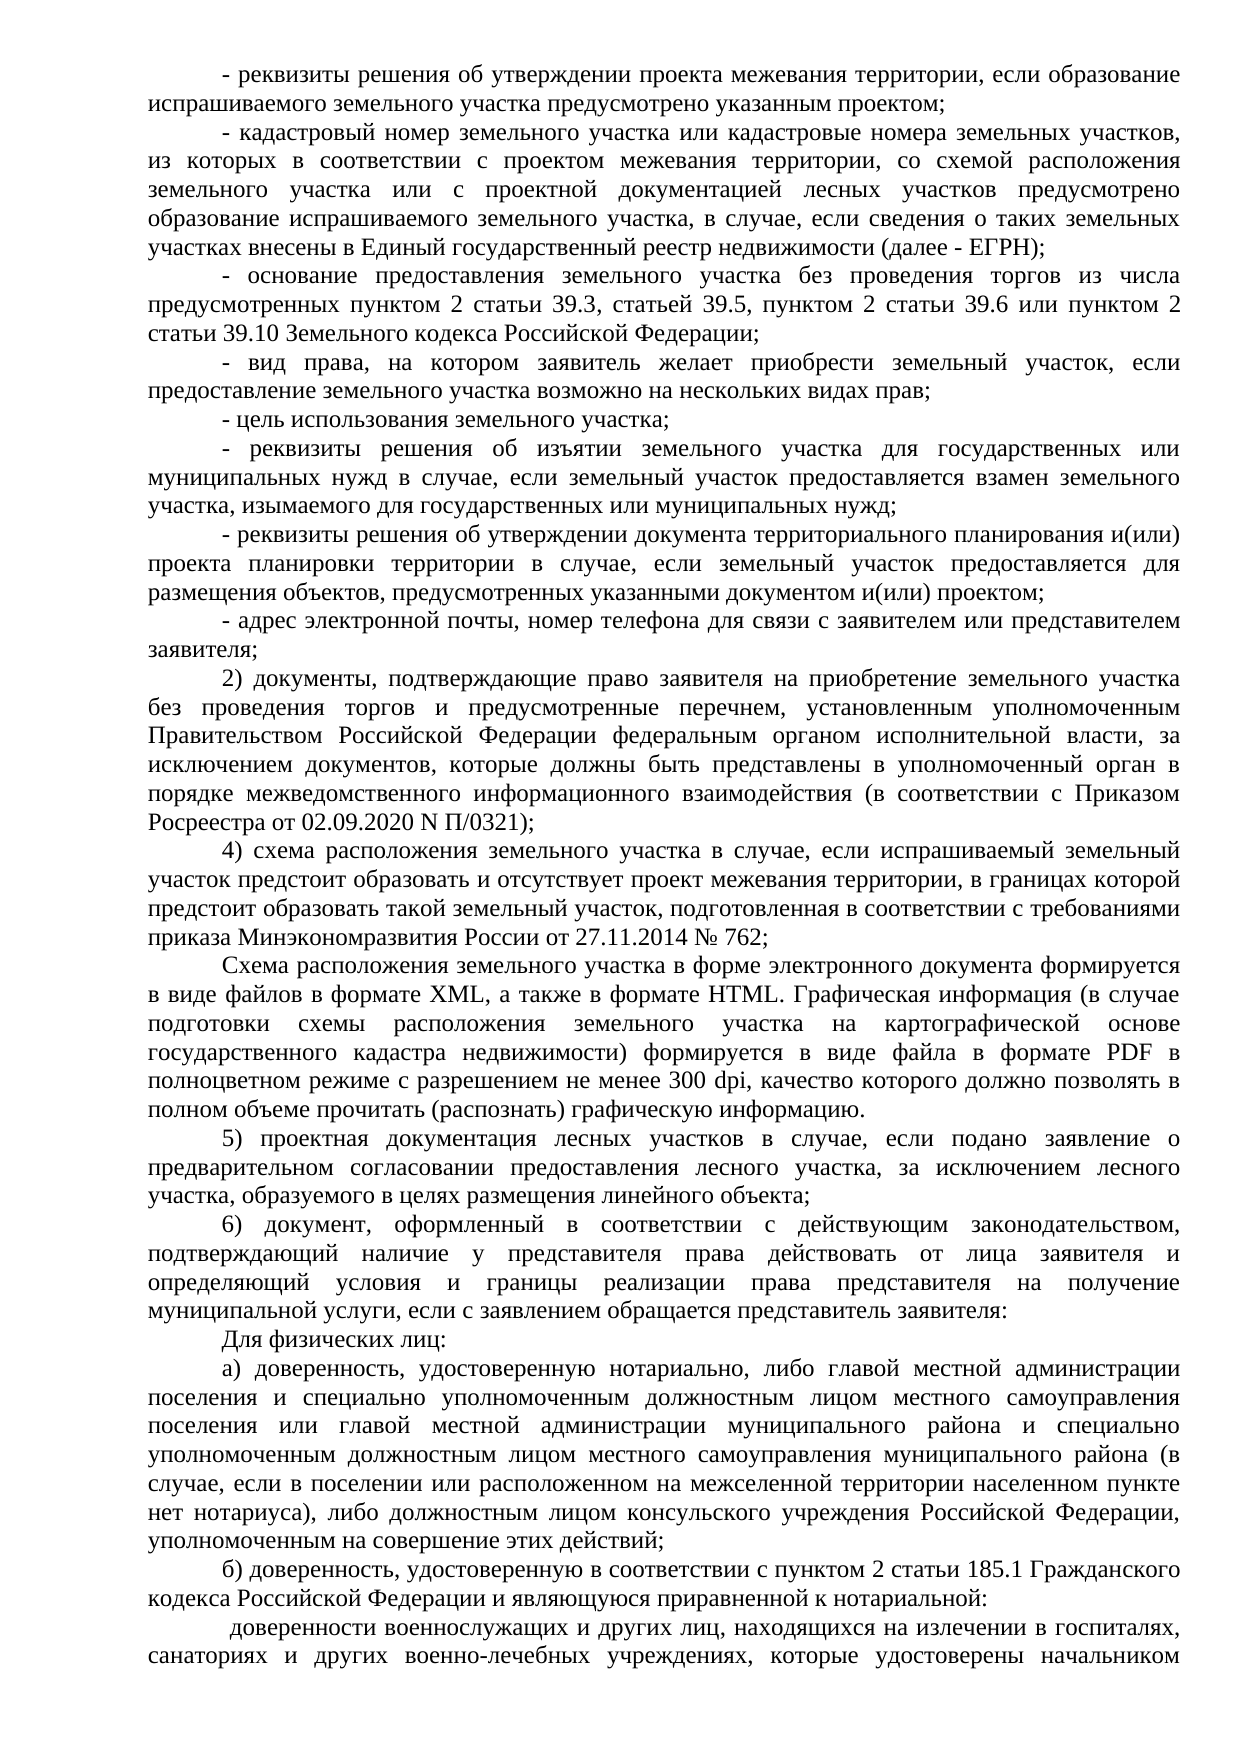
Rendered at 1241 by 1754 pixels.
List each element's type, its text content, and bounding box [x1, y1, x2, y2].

text - реквизиты решения об изъятии земельного участка для государственных или муниципальных нужд в случае, если земельный участок предоставляется взамен земельного участка, изымаемого для государственных или муниципальных нужд; [148, 433, 1181, 519]
text - реквизиты решения об утверждении проекта межевания территории, если образование испрашиваемого земельного участка предусмотрено указанным проектом; [148, 59, 1181, 117]
text 5) проектная документация лесных участков в случае, если подано заявление о предварительном согласовании предоставления лесного участка, за исключением лесного участка, образуемого в целях размещения линейного объекта; [148, 1123, 1181, 1209]
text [148, 1612, 1181, 1669]
text - вид права, на котором заявитель желает приобрести земельный участок, если предоставление земельного участка возможно на нескольких видах прав; [148, 347, 1181, 404]
text Для физических лиц: [148, 1324, 1181, 1353]
text а) доверенность, удостоверенную нотариально, либо главой местной администрации поселения и специально уполномоченным должностным лицом местного самоуправления поселения или главой местной администрации муниципального района и специально уполномоченным должностным лицом местного самоуправления муниципального района (в случае, если в поселении или расположенном на межселенной территории населенном пункте нет нотариуса), либо должностным лицом консульского учреждения Российской Федерации, уполномоченным на совершение этих действий; [148, 1353, 1181, 1554]
text 6) документ, оформленный в соответствии с действующим законодательством, подтверждающий наличие у представителя права действовать от лица заявителя и определяющий условия и границы реализации права представителя на получение муниципальной услуги, если с заявлением обращается представитель заявителя: [148, 1209, 1181, 1324]
text - реквизиты решения об утверждении документа территориального планирования и(или) проекта планировки территории в случае, если земельный участок предоставляется для размещения объектов, предусмотренных указанными документом и(или) проектом; [148, 519, 1181, 605]
text 2) документы, подтверждающие право заявителя на приобретение земельного участка без проведения торгов и предусмотренные перечнем, установленным уполномоченным Правительством Российской Федерации федеральным органом исполнительной власти, за исключением документов, которые должны быть представлены в уполномоченный орган в порядке межведомственного информационного взаимодействия (в соответствии с Приказом Росреестра от 02.09.2020 N П/0321); [148, 663, 1181, 835]
text 4) схема расположения земельного участка в случае, если испрашиваемый земельный участок предстоит образовать и отсутствует проект межевания территории, в границах которой предстоит образовать такой земельный участок, подготовленная в соответствии с требованиями приказа Минэкономразвития России от 27.11.2014 № 762; [148, 835, 1181, 950]
text б) доверенность, удостоверенную в соответствии с пунктом 2 статьи 185.1 Гражданского кодекса Российской Федерации и являющуюся приравненной к нотариальной: [148, 1554, 1181, 1612]
text Схема расположения земельного участка в форме электронного документа формируется в виде файлов в формате XML, а также в формате HTML. Графическая информация (в случае подготовки схемы расположения земельного участка на картографической основе государственного кадастра недвижимости) формируется в виде файла в формате PDF в полноцветном режиме с разрешением не менее 300 dpi, качество которого должно позволять в полном объеме прочитать (распознать) графическую информацию. [148, 950, 1181, 1123]
text - адрес электронной почты, номер телефона для связи с заявителем или представителем заявителя; [148, 605, 1181, 663]
text - основание предоставления земельного участка без проведения торгов из числа предусмотренных пунктом 2 статьи 39.3, статьей 39.5, пунктом 2 статьи 39.6 или пунктом 2 статьи 39.10 Земельного кодекса Российской Федерации; [148, 260, 1181, 347]
text - кадастровый номер земельного участка или кадастровые номера земельных участков, из которых в соответствии с проектом межевания территории, со схемой расположения земельного участка или с проектной документацией лесных участков предусмотрено образование испрашиваемого земельного участка, в случае, если сведения о таких земельных участках внесены в Единый государственный реестр недвижимости (далее - ЕГРН); [148, 117, 1181, 260]
text - цель использования земельного участка; [148, 404, 1181, 433]
